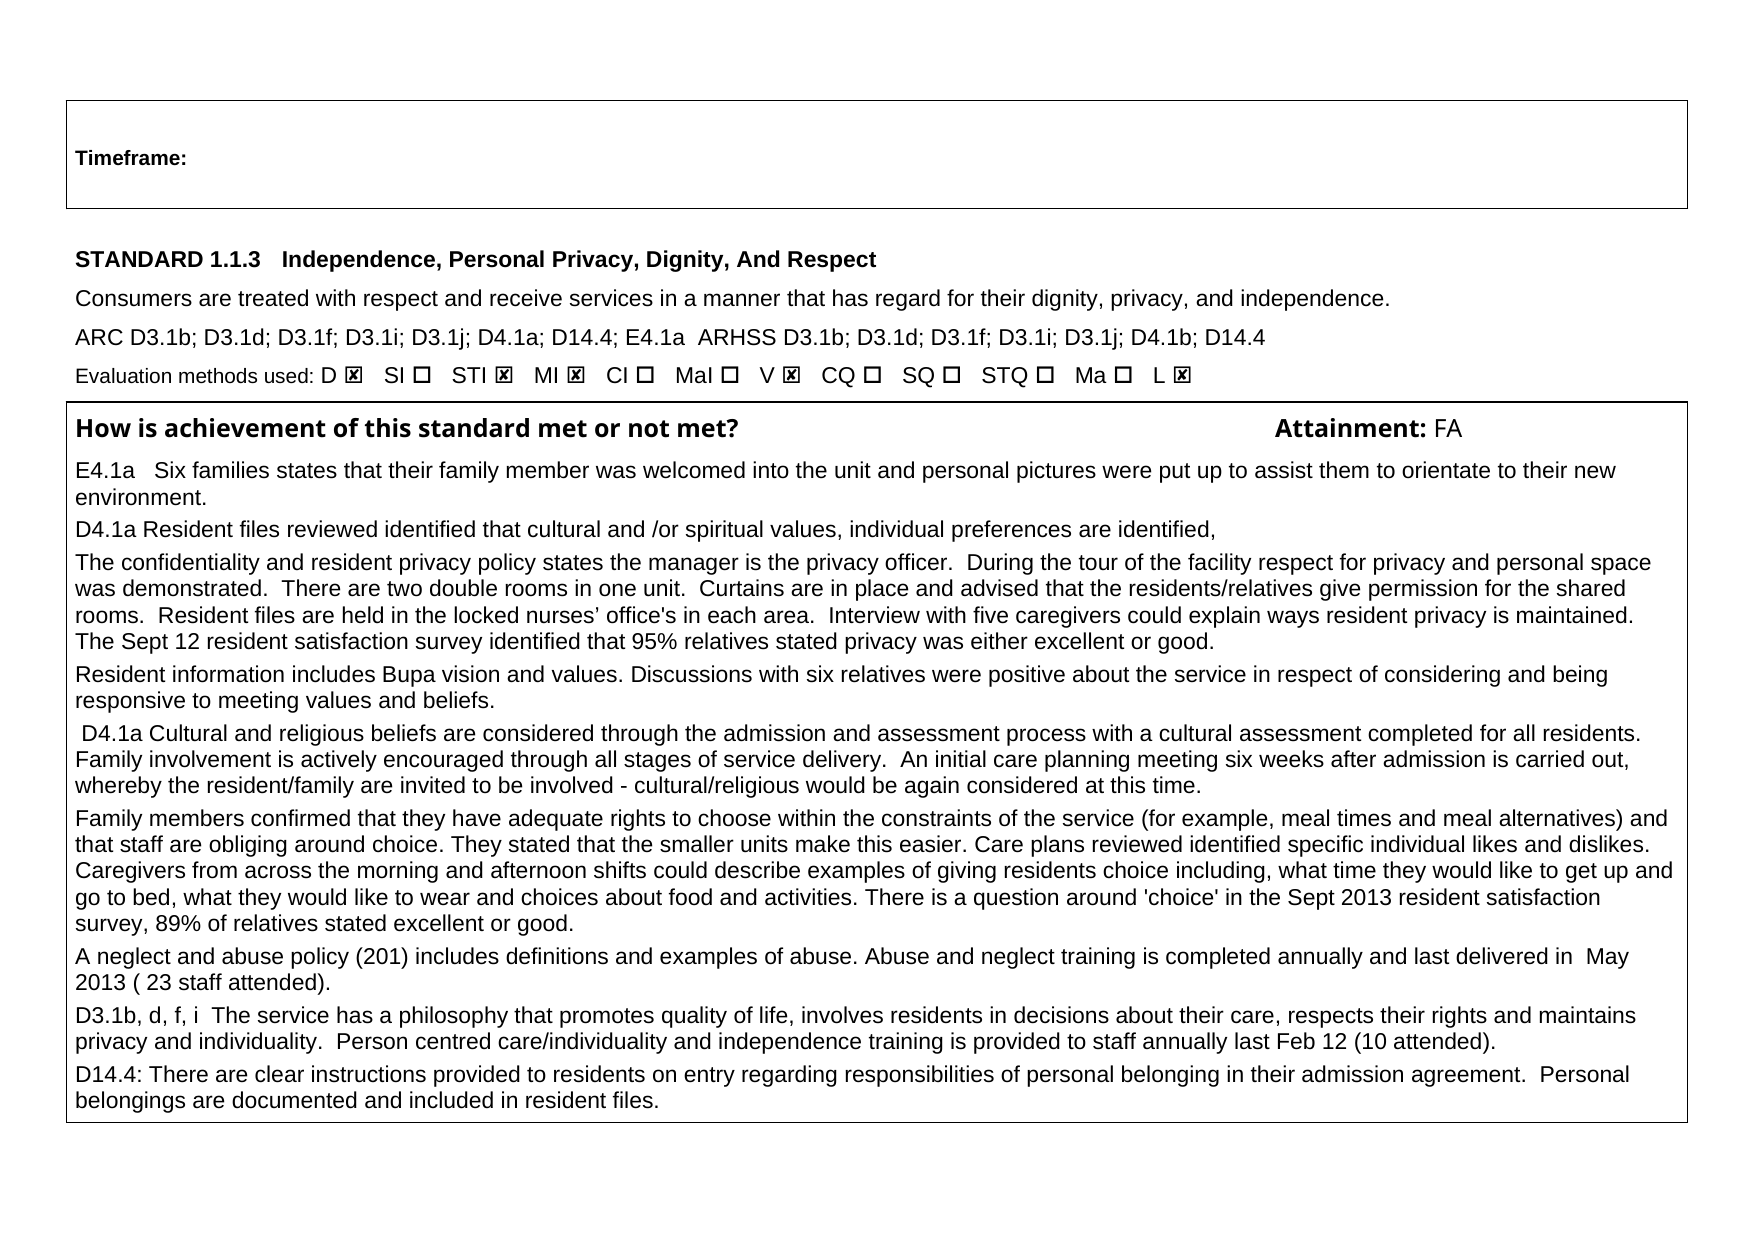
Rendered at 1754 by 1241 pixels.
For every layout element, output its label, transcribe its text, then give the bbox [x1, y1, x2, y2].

text D14.4: There are clear instructions provided to residents on entry regarding responsibilities of personal belonging in their admission agreement. Personal belongings are documented and included in resident files. [67, 1051, 1687, 1122]
text The confidentiality and resident privacy policy states the manager is the privacy officer. During the tour of the facility respect for privacy and personal space was demonstrated. There are two double rooms in one unit. Curtains are in place and advised that the residents/relatives give permission for the shared rooms. Resident files are held in the locked nurses’ office's in each area. Interview with five caregivers could explain ways resident privacy is maintained. The Sept 12 resident satisfaction survey identified that 95% relatives stated privacy was either excellent or good. [67, 539, 1687, 651]
text D3.1b, d, f, i The service has a philosophy that promotes quality of life, involves residents in decisions about their care, respects their rights and maintains privacy and individuality. Person centred care/individuality and independence training is provided to staff annually last Feb 12 (10 attended). [67, 992, 1687, 1051]
text Resident information includes Bupa vision and values. Discussions with six relatives were positive about the service in respect of considering and being responsive to meeting values and beliefs. [67, 651, 1687, 710]
text D4.1a Cultural and religious beliefs are considered through the admission and assessment process with a cultural assessment completed for all residents. Family involvement is actively encouraged through all stages of service delivery. An initial care planning meeting six weeks after admission is carried out, whereby the resident/family are invited to be involved - cultural/religious would be again considered at this time. [67, 710, 1687, 795]
text Consumers are treated with respect and receive services in a manner that has regard for their dignity, privacy, and independence. [75, 285, 1679, 311]
text ARC D3.1b; D3.1d; D3.1f; D3.1i; D3.1j; D4.1a; D14.4; E4.1a ARHSS D3.1b; D3.1d; D3.1f; D3.1i; D3.1j; D4.1b; D14.4 [75, 324, 1679, 350]
text A neglect and abuse policy (201) includes definitions and examples of abuse. Abuse and neglect training is completed annually and last delivered in May 2013 ( 23 staff attended). [67, 933, 1687, 992]
text E4.1a Six families states that their family member was welcomed into the unit and personal pictures were put up to assist them to orientate to their new environment. [67, 448, 1687, 507]
text How is achievement of this standard met or not met? Attainment: FA [67, 403, 1687, 445]
text Evaluation methods used: D SI STI MI CI MaI V CQ SQ STQ Ma L [75, 362, 1679, 389]
text STANDARD 1.1.3 Independence, Personal Privacy, Dignity, And Respect [75, 246, 1679, 272]
text D4.1a Resident files reviewed identified that cultural and /or spiritual values, individual preferences are identified, [67, 507, 1687, 539]
text Family members confirmed that they have adequate rights to choose within the constraints of the service (for example, meal times and meal alternatives) and that staff are obliging around choice. They stated that the smaller units make this easier. Care plans reviewed identified specific individual likes and dislikes. Caregivers from across the morning and afternoon shifts could describe examples of giving residents choice including, what time they would like to get up and go to bed, what they would like to wear and choices about food and activities. There is a question around 'choice' in the Sept 2013 resident satisfaction survey, 89% of relatives stated excellent or good. [67, 795, 1687, 933]
text Timeframe: [67, 137, 1687, 170]
